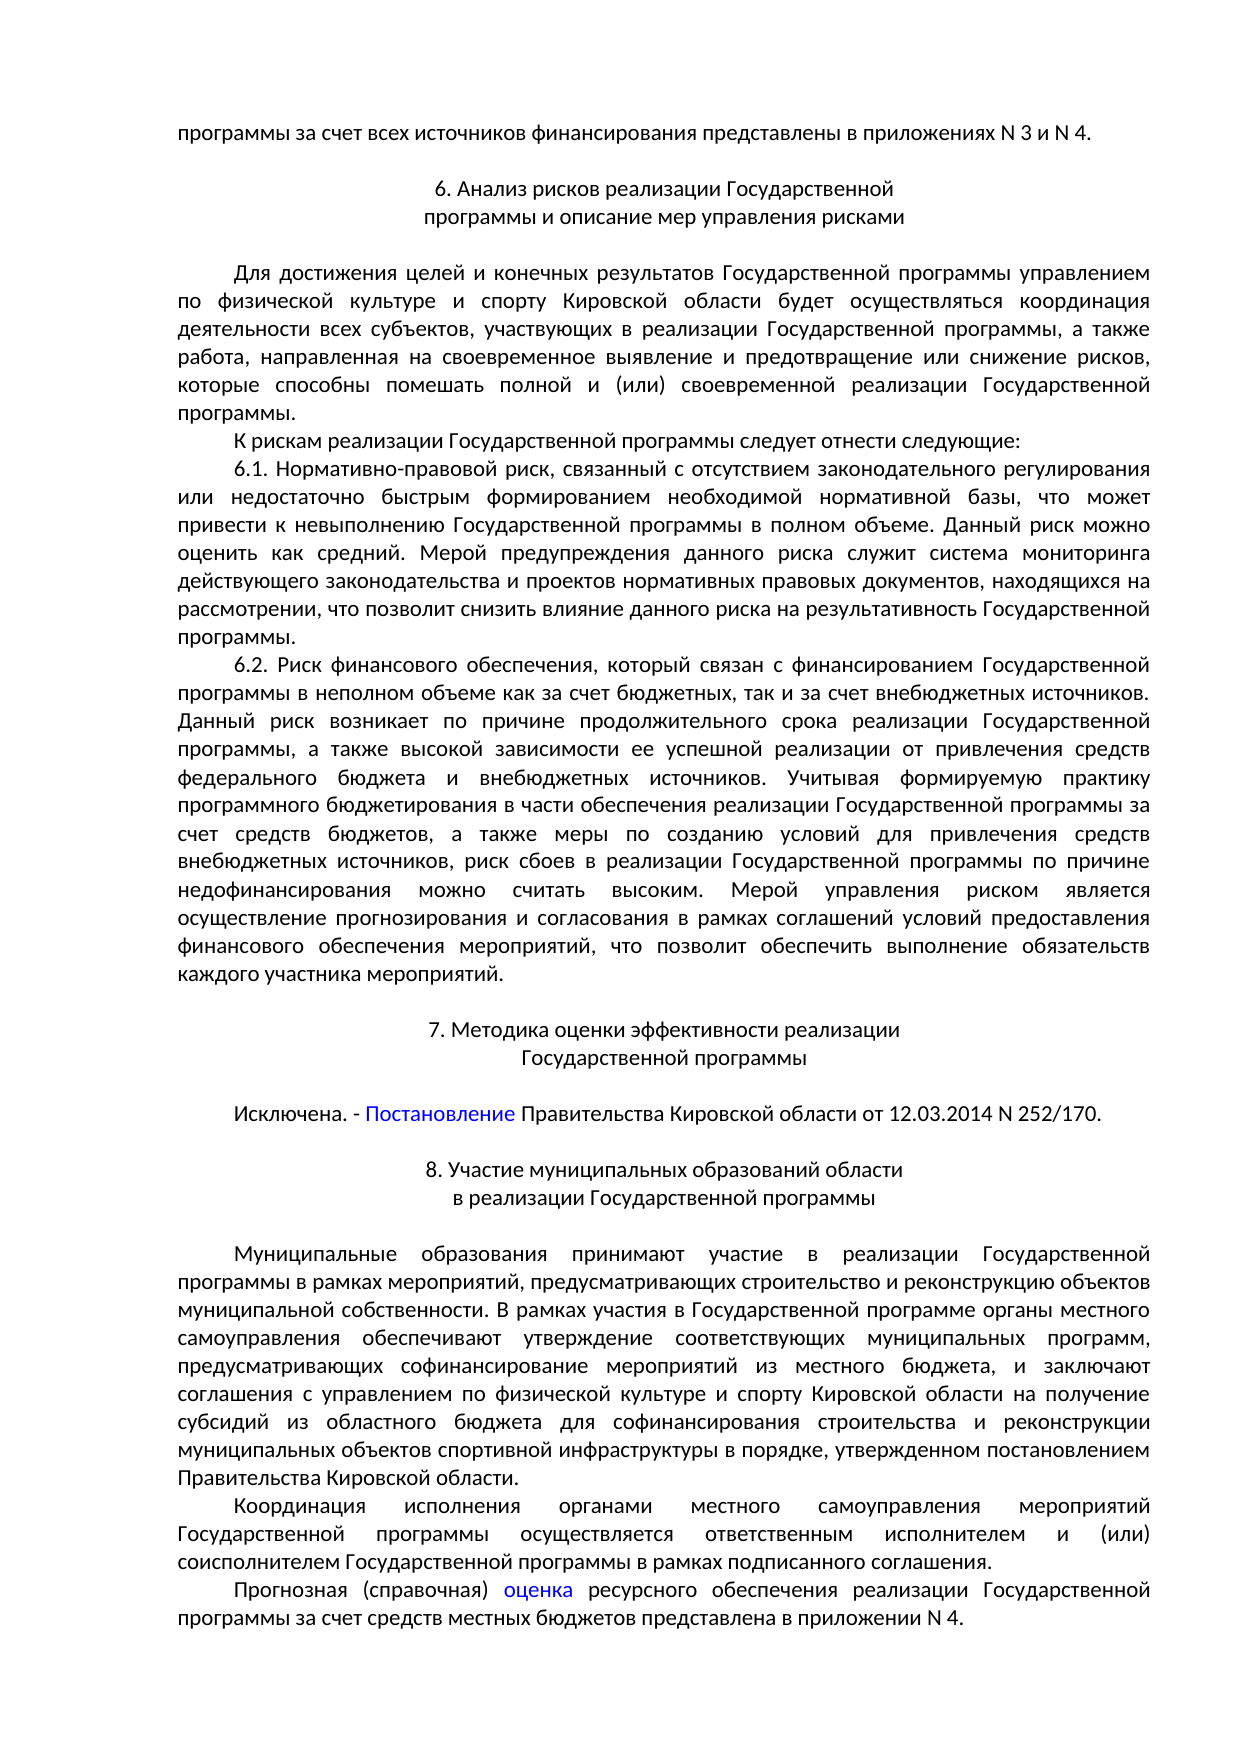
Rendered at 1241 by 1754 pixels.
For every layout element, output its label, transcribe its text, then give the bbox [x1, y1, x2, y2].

text 8. Участие муниципальных образований области [177, 1155, 1152, 1183]
text Для достижения целей и конечных результатов Государственной программы управлением по физической культуре и спорту Кировской области будет осуществляться координация деятельности всех субъектов, участвующих в реализации Государственной программы, а также работа, направленная на своевременное выявление и предотвращение или снижение рисков, которые способны помешать полной и (или) своевременной реализации Государственной программы. [177, 258, 1152, 426]
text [177, 118, 1152, 146]
text 6. Анализ рисков реализации Государственной [177, 174, 1152, 202]
text 7. Методика оценки эффективности реализации [177, 1015, 1152, 1043]
text Государственной программы [177, 1043, 1152, 1071]
text К рискам реализации Государственной программы следует отнести следующие: [177, 426, 1152, 454]
text программы и описание мер управления рисками [177, 202, 1152, 230]
text 6.1. Нормативно-правовой риск, связанный с отсутствием законодательного регулирования или недостаточно быстрым формированием необходимой нормативной базы, что может привести к невыполнению Государственной программы в полном объеме. Данный риск можно оценить как средний. Мерой предупреждения данного риска служит система мониторинга действующего законодательства и проектов нормативных правовых документов, находящихся на рассмотрении, что позволит снизить влияние данного риска на результативность Государственной программы. [177, 454, 1152, 651]
text Координация исполнения органами местного самоуправления мероприятий Государственной программы осуществляется ответственным исполнителем и (или) соисполнителем Государственной программы в рамках подписанного соглашения. [177, 1491, 1152, 1575]
text Муниципальные образования принимают участие в реализации Государственной программы в рамках мероприятий, предусматривающих строительство и реконструкцию объектов муниципальной собственности. В рамках участия в Государственной программе органы местного самоуправления обеспечивают утверждение соответствующих муниципальных программ, предусматривающих софинансирование мероприятий из местного бюджета, и заключают соглашения с управлением по физической культуре и спорту Кировской области на получение субсидий из областного бюджета для софинансирования строительства и реконструкции муниципальных объектов спортивной инфраструктуры в порядке, утвержденном постановлением Правительства Кировской области. [177, 1239, 1152, 1491]
text 6.2. Риск финансового обеспечения, который связан с финансированием Государственной программы в неполном объеме как за счет бюджетных, так и за счет внебюджетных источников. Данный риск возникает по причине продолжительного срока реализации Государственной программы, а также высокой зависимости ее успешной реализации от привлечения средств федерального бюджета и внебюджетных источников. Учитывая формируемую практику программного бюджетирования в части обеспечения реализации Государственной программы за счет средств бюджетов, а также меры по созданию условий для привлечения средств внебюджетных источников, риск сбоев в реализации Государственной программы по причине недофинансирования можно считать высоким. Мерой управления риском является осуществление прогнозирования и согласования в рамках соглашений условий предоставления финансового обеспечения мероприятий, что позволит обеспечить выполнение обязательств каждого участника мероприятий. [177, 651, 1152, 987]
text Прогнозная (справочная) оценка ресурсного обеспечения реализации Государственной программы за счет средств местных бюджетов представлена в приложении N 4. [177, 1575, 1152, 1631]
text Исключена. - Постановление Правительства Кировской области от 12.03.2014 N 252/170. [177, 1099, 1152, 1127]
text в реализации Государственной программы [177, 1183, 1152, 1211]
